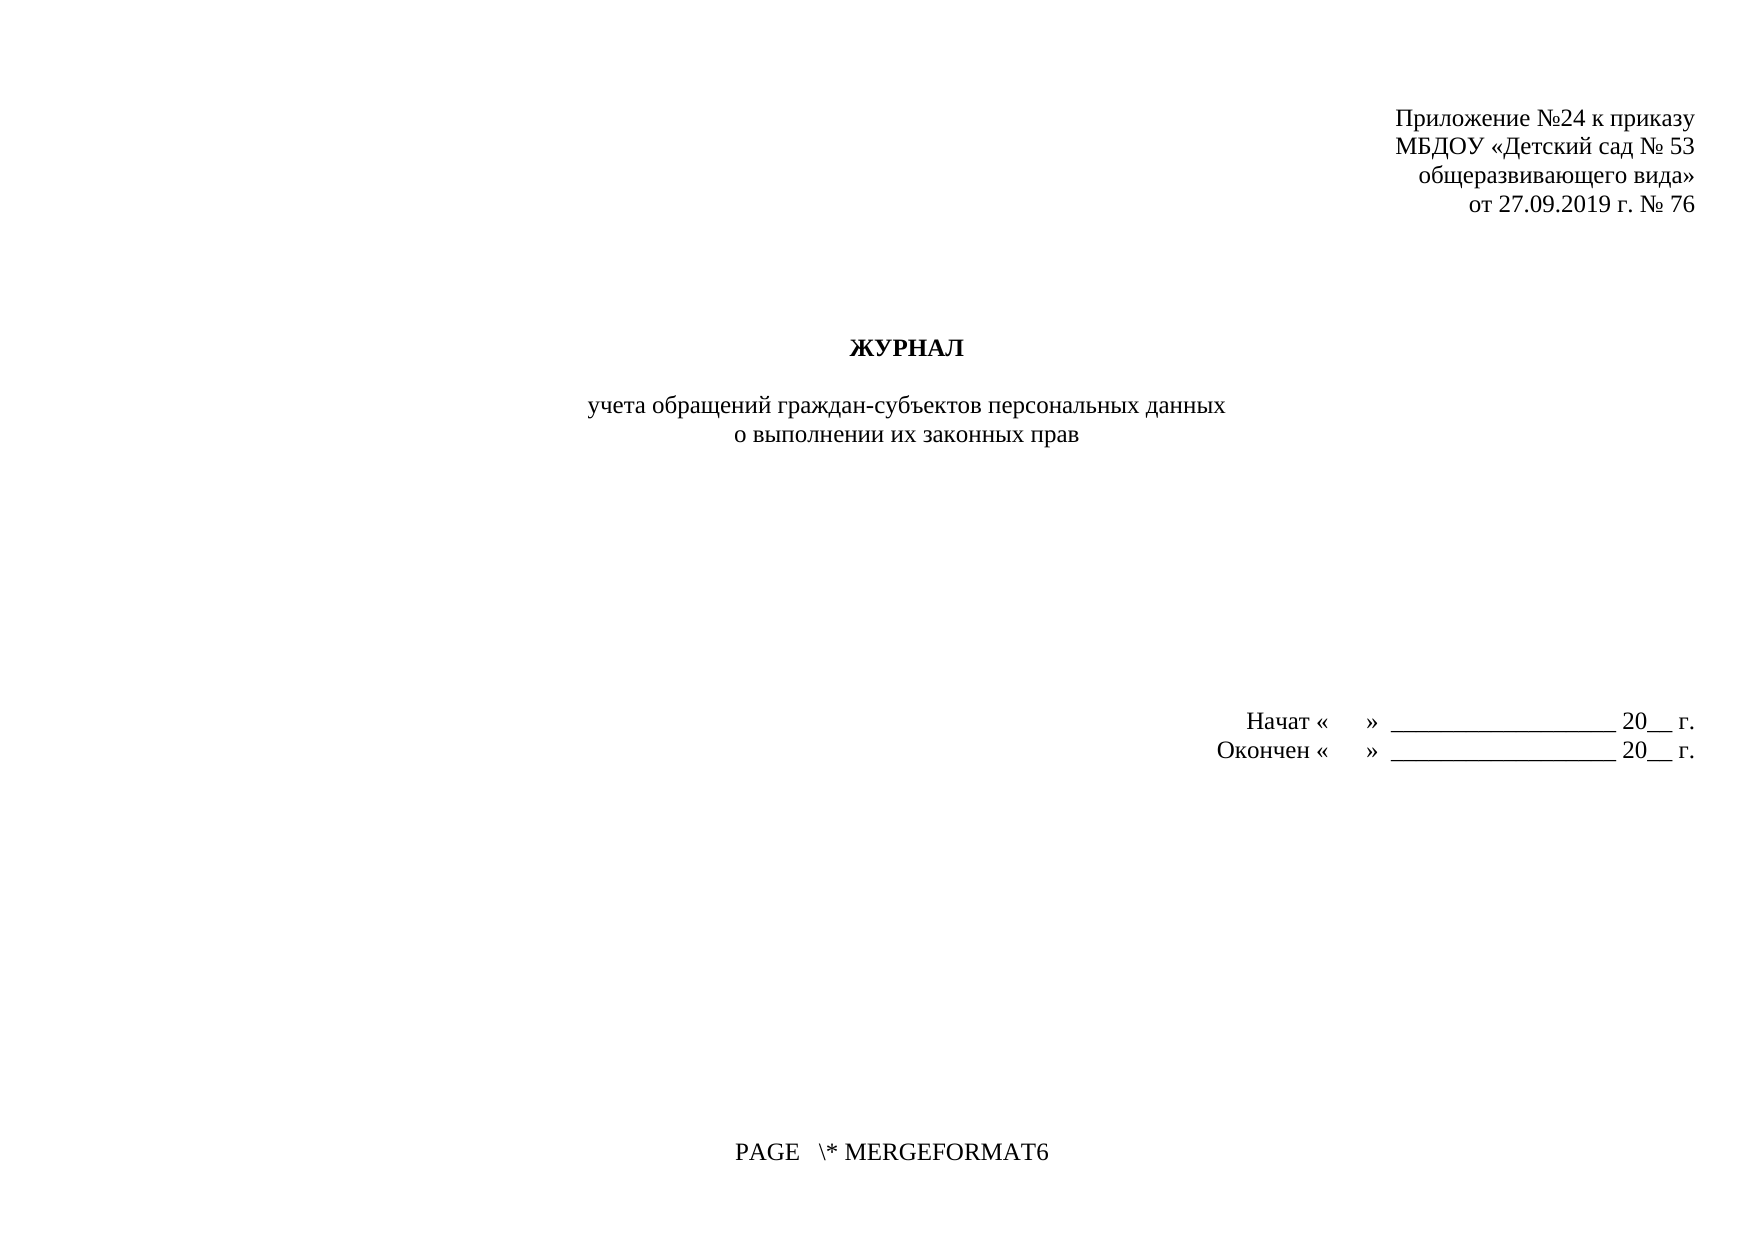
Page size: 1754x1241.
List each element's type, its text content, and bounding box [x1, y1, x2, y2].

text ЖУРНАЛ [89, 333, 1695, 361]
text о выполнении их законных прав [89, 419, 1695, 448]
text МБДОУ «Детский сад № 53 [89, 131, 1695, 160]
text учета обращений граждан-субъектов персональных данных [89, 390, 1695, 419]
text общеразвивающего вида» от 27.09.2019 г. № 76 [89, 160, 1695, 218]
text Начат « » __________________ 20__ г. [89, 706, 1695, 735]
text Окончен « » __________________ 20__ г. [89, 735, 1695, 764]
text Приложение №24 к приказу [89, 103, 1695, 131]
